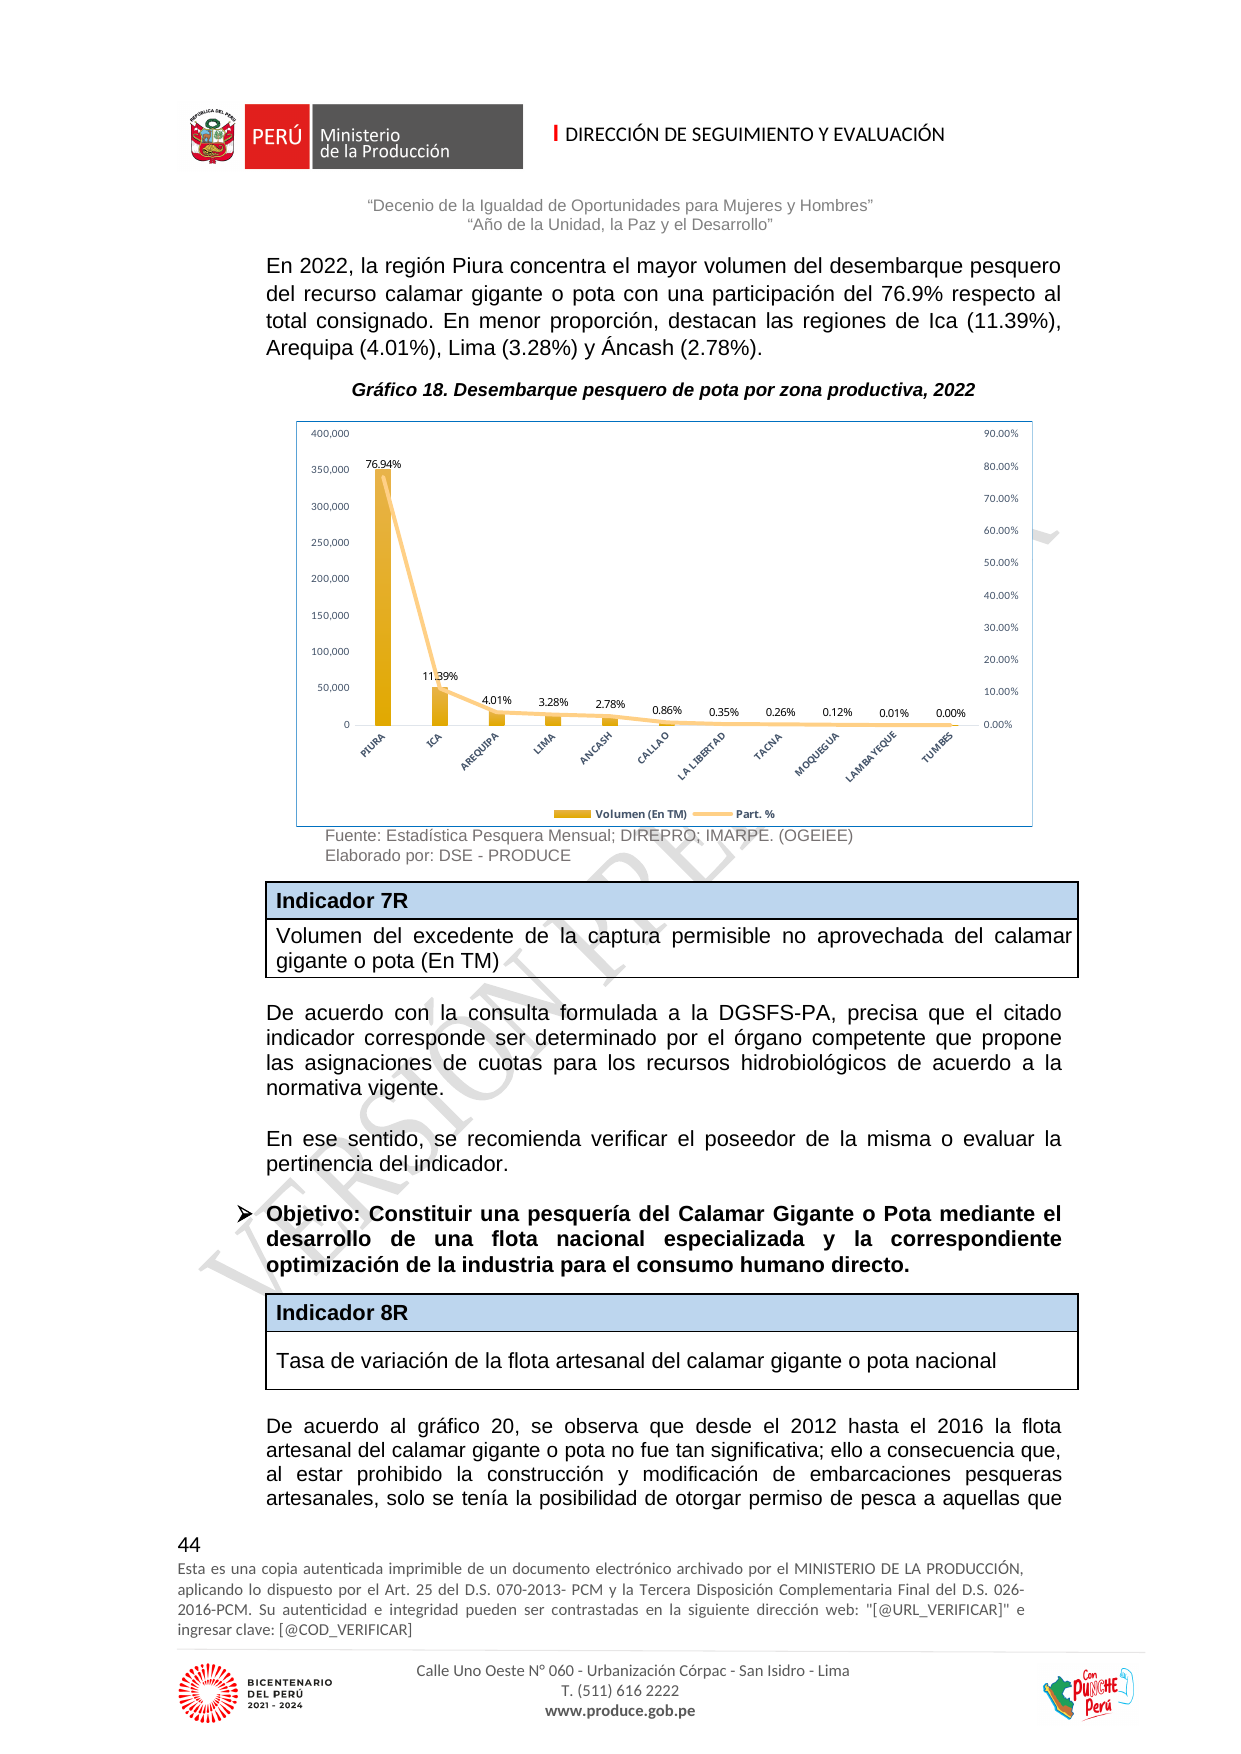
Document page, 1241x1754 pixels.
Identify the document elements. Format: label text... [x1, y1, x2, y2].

picture [1036, 1663, 1140, 1726]
table_header Indicador 8R [267, 1295, 1077, 1331]
table_cell Tasa de variación de la flota artesanal del calamar gigante o pota nacional [267, 1332, 1077, 1389]
table_header Indicador 7R [267, 883, 1077, 918]
picture [177, 101, 526, 172]
list En 2022, la región Piura concentra el mayor volumen del desembarque pesquero del recurso calamar gigante o pota con una participación del 76.9% respecto al total consignado. En menor proporción, destacan las regiones de Ica (11.39%), Arequipa (4.01%), Lima (3.28%) y Áncash (2.78%). [266, 253, 1063, 360]
picture [178, 1663, 332, 1723]
list De acuerdo con la consulta formulada a la DGSFS-PA, precisa que el citado indicador corresponde ser determinado por el órgano competente que propone las asignaciones de cuotas para los recursos hidrobiológicos de acuerdo a la normativa vigente. [266, 999, 1063, 1100]
list Objetivo: Constituir una pesquería del Calamar Gigante o Pota mediante el desarrollo de una flota nacional especializada y la correspondiente optimización de la industria para el consumo humano directo. [236, 1201, 1063, 1277]
list En ese sentido, se recomienda verificar el poseedor de la misma o evaluar la pertinencia del indicador. [266, 1125, 1063, 1176]
list Fuente: Estadística Pesquera Mensual; DIREPRO; IMARPE. (OGEIEE) [266, 826, 1063, 845]
list Elaborado por: DSE - PRODUCE [266, 845, 1063, 864]
table_cell Volumen del excedente de la captura permisible no aprovechada del calamar gigante o pota (En TM) [267, 920, 1077, 977]
